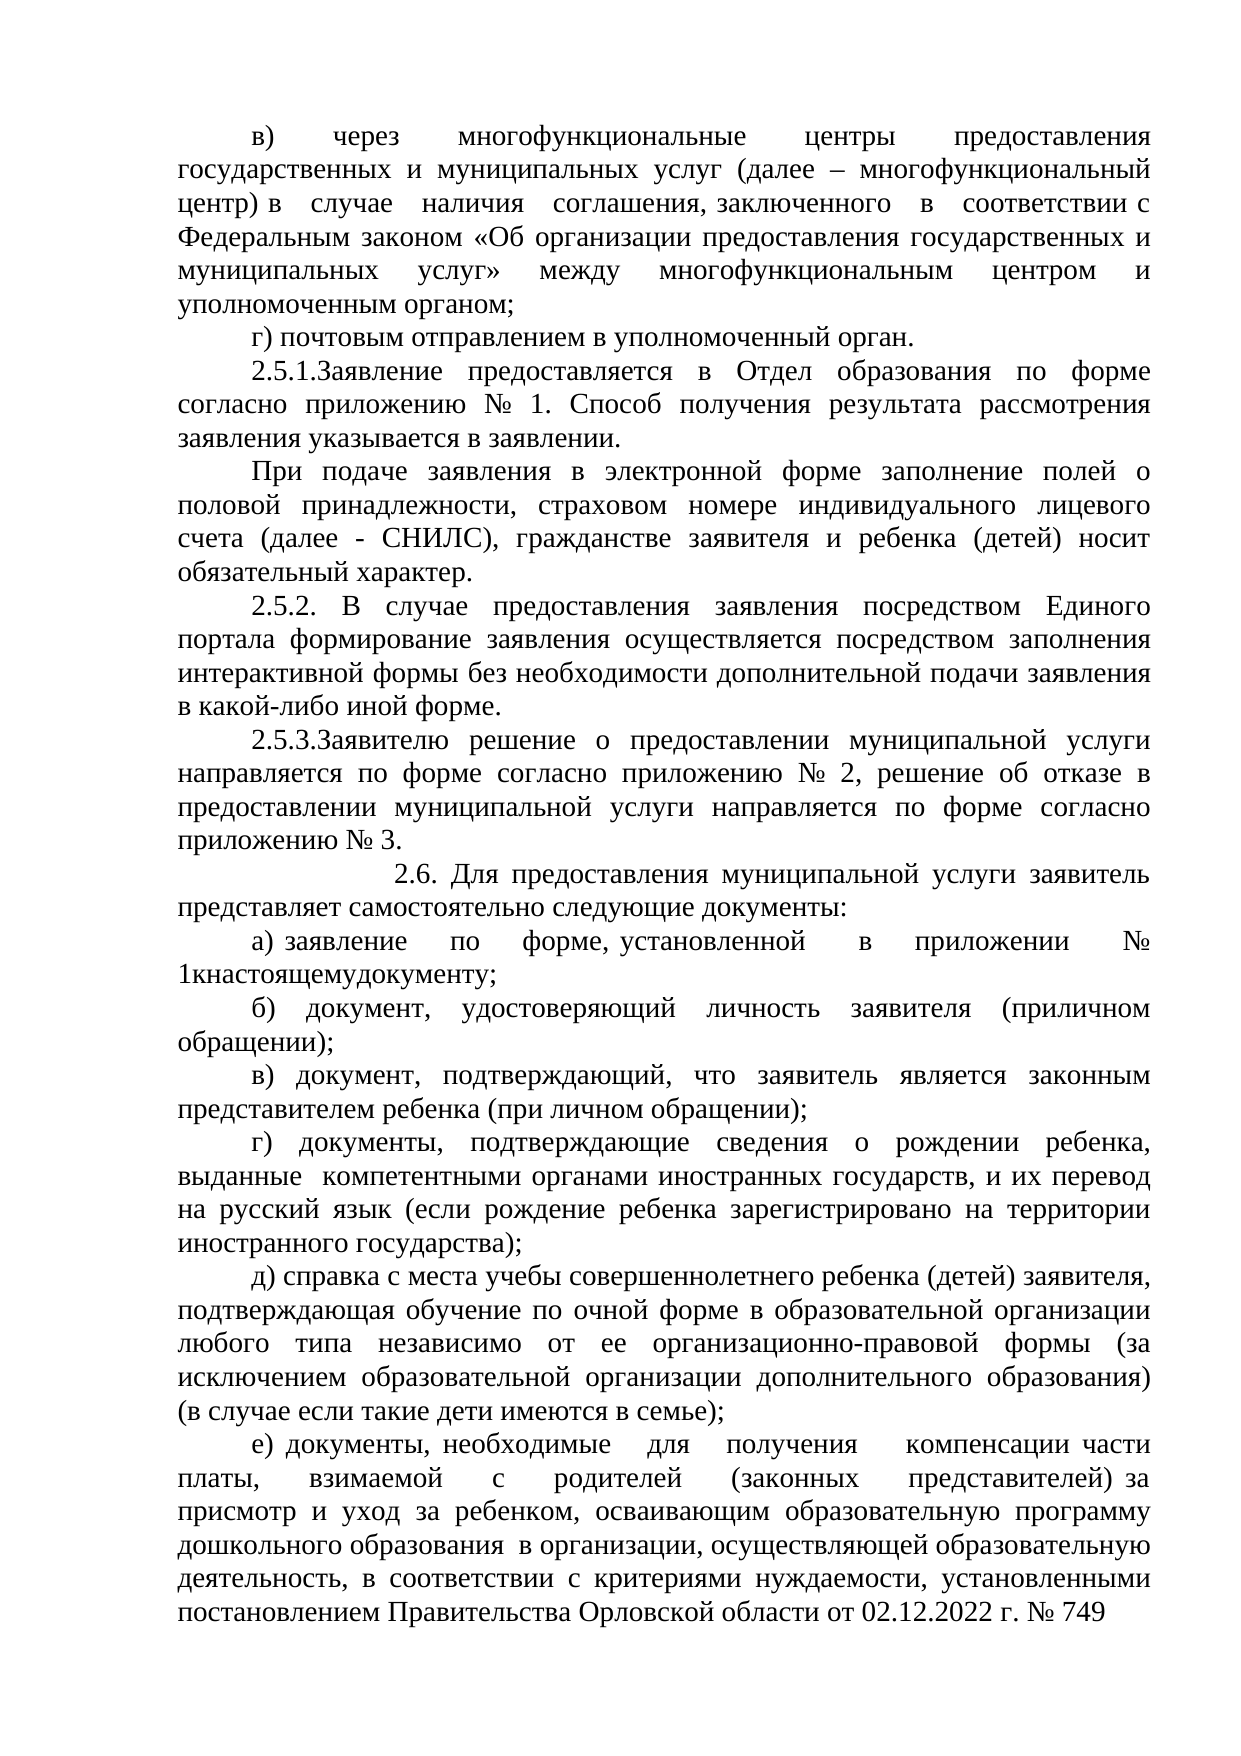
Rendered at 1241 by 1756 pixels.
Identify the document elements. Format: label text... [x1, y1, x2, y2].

list При подаче заявления в электронной форме заполнение полей о половой принадлежности, страховом номере индивидуального лицевого счета (далее - СНИЛС), гражданстве заявителя и ребенка (детей) носит обязательный характер. [177, 453, 1152, 588]
list а) заявление по форме, установленной в приложении № 1кнастоящемудокументу; [177, 923, 1152, 990]
list е) документы, необходимые для получения компенсации части платы, взимаемой с родителей (законных представителей) за присмотр и уход за ребенком, осваивающим образовательную программу дошкольного образования в организации, осуществляющей образовательную деятельность, в соответствии с критериями нуждаемости, установленными постановлением Правительства Орловской области от 02.12.2022 г. № 749 [177, 1426, 1152, 1627]
list 2.5.3.Заявителю решение о предоставлении муниципальной услуги направляется по форме согласно приложению № 2, решение об отказе в предоставлении муниципальной услуги направляется по форме согласно приложению № 3. [177, 722, 1152, 856]
list 2.5.2. В случае предоставления заявления посредством Единого портала формирование заявления осуществляется посредством заполнения интерактивной формы без необходимости дополнительной подачи заявления в какой-либо иной форме. [177, 588, 1152, 722]
list г) почтовым отправлением в уполномоченный орган. [177, 319, 1152, 353]
list 2.6. Для предоставления муниципальной услуги заявитель представляет самостоятельно следующие документы: [177, 856, 1152, 923]
list г) документы, подтверждающие сведения о рождении ребенка, выданные компетентными органами иностранных государств, и их перевод на русский язык (если рождение ребенка зарегистрировано на территории иностранного государства); [177, 1124, 1152, 1258]
list д) справка с места учебы совершеннолетнего ребенка (детей) заявителя, подтверждающая обучение по очной форме в образовательной организации любого типа независимо от ее организационно-правовой формы (за исключением образовательной организации дополнительного образования) (в случае если такие дети имеются в семье); [177, 1258, 1152, 1426]
list в) через многофункциональные центры предоставления государственных и муниципальных услуг (далее – многофункциональный центр) в случае наличия соглашения, заключенного в соответствии с Федеральным законом «Об организации предоставления государственных и муниципальных услуг» между многофункциональным центром и уполномоченным органом; [177, 118, 1152, 319]
list в) документ, подтверждающий, что заявитель является законным представителем ребенка (при личном обращении); [177, 1057, 1152, 1124]
list 2.5.1.Заявление предоставляется в Отдел образования по форме согласно приложению № 1. Способ получения результата рассмотрения заявления указывается в заявлении. [177, 353, 1152, 453]
list б) документ, удостоверяющий личность заявителя (приличном обращении); [177, 990, 1152, 1057]
